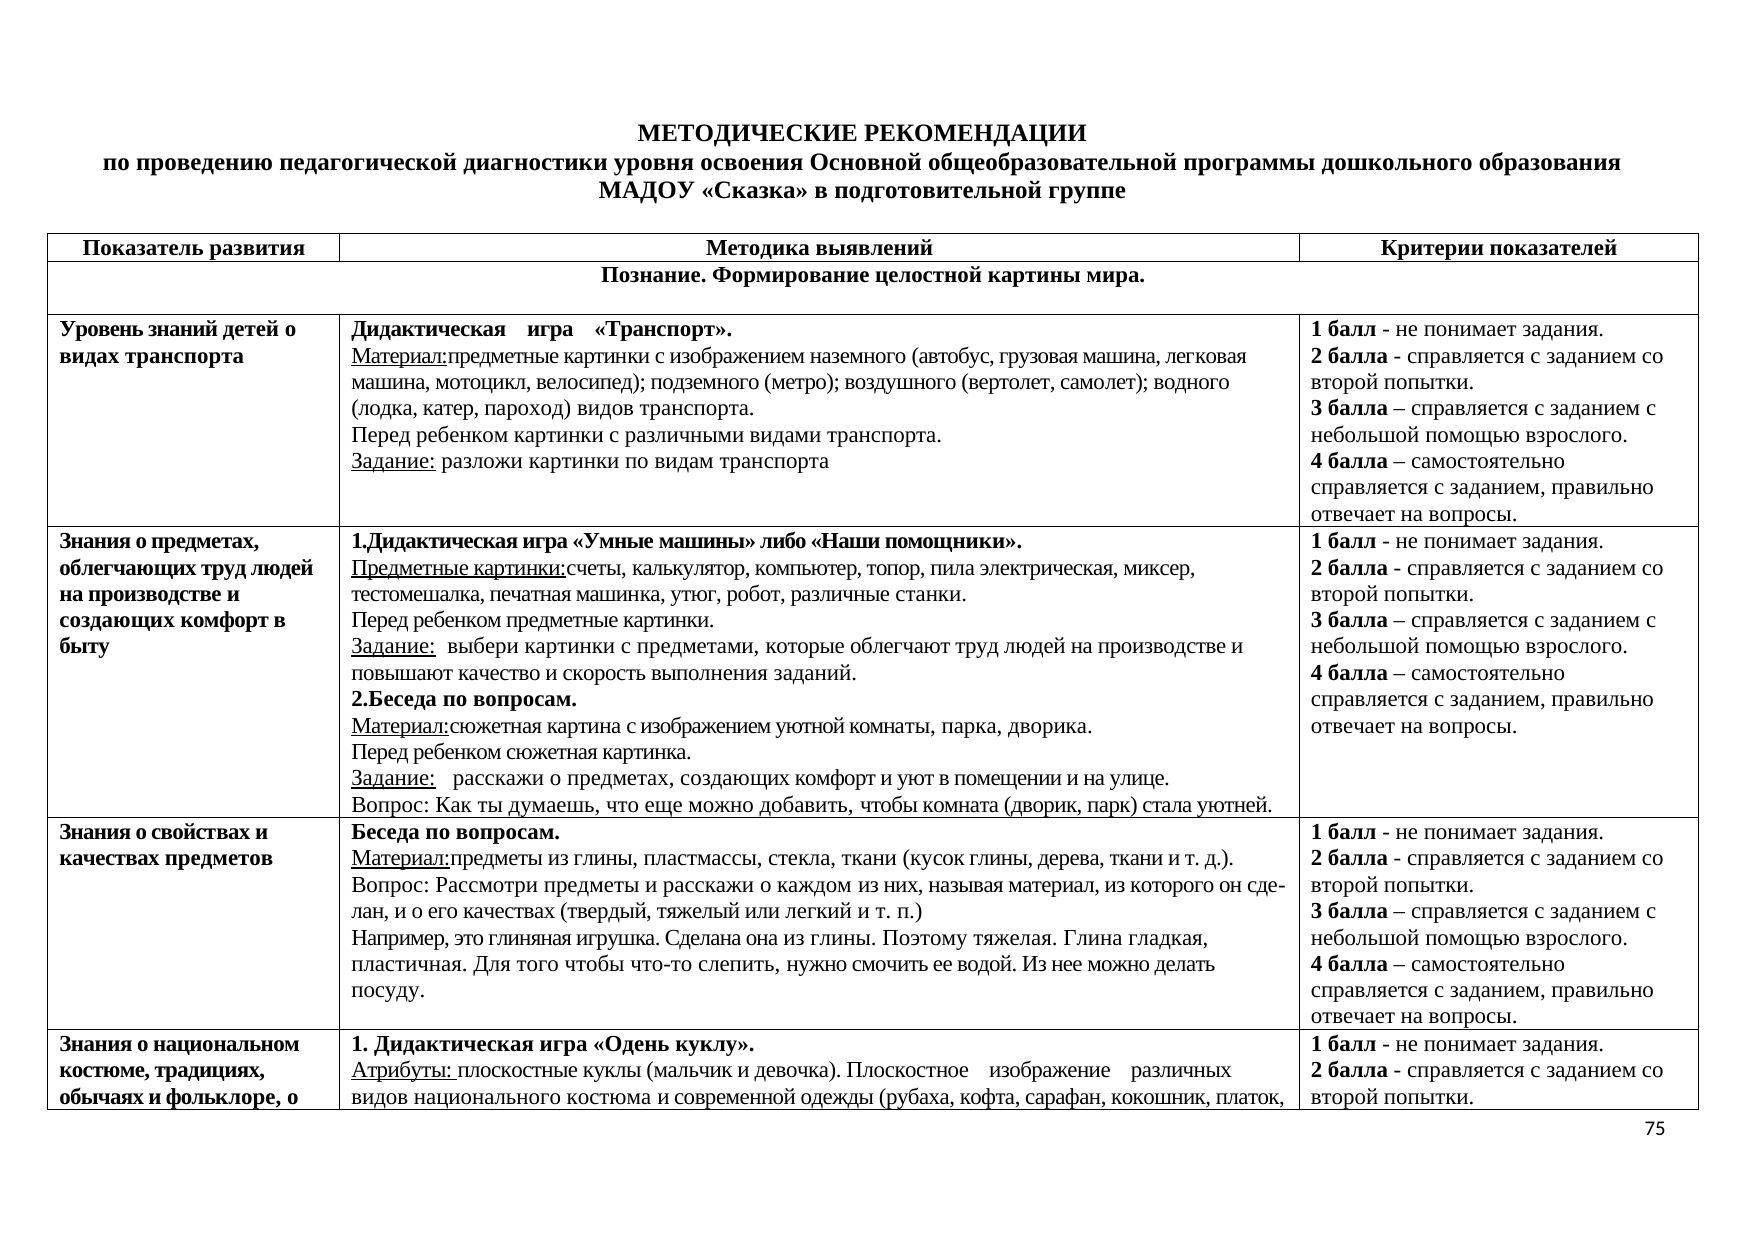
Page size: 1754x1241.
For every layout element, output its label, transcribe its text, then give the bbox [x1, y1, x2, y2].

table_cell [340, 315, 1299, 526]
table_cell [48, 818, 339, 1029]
text МЕТОДИЧЕСКИЕ РЕКОМЕНДАЦИИ [59, 118, 1665, 147]
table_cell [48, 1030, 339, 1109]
text по проведению педагогической диагностики уровня освоения Основной общеобразовательной программы дошкольного образования [59, 147, 1665, 176]
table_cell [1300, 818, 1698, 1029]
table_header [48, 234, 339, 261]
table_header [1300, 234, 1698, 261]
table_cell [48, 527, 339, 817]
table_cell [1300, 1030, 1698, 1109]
text МАДОУ «Сказка» в подготовительной группе [59, 176, 1665, 204]
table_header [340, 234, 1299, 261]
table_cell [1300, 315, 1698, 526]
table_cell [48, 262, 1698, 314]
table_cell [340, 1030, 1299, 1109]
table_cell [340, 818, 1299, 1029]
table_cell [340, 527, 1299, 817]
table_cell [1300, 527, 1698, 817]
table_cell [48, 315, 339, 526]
